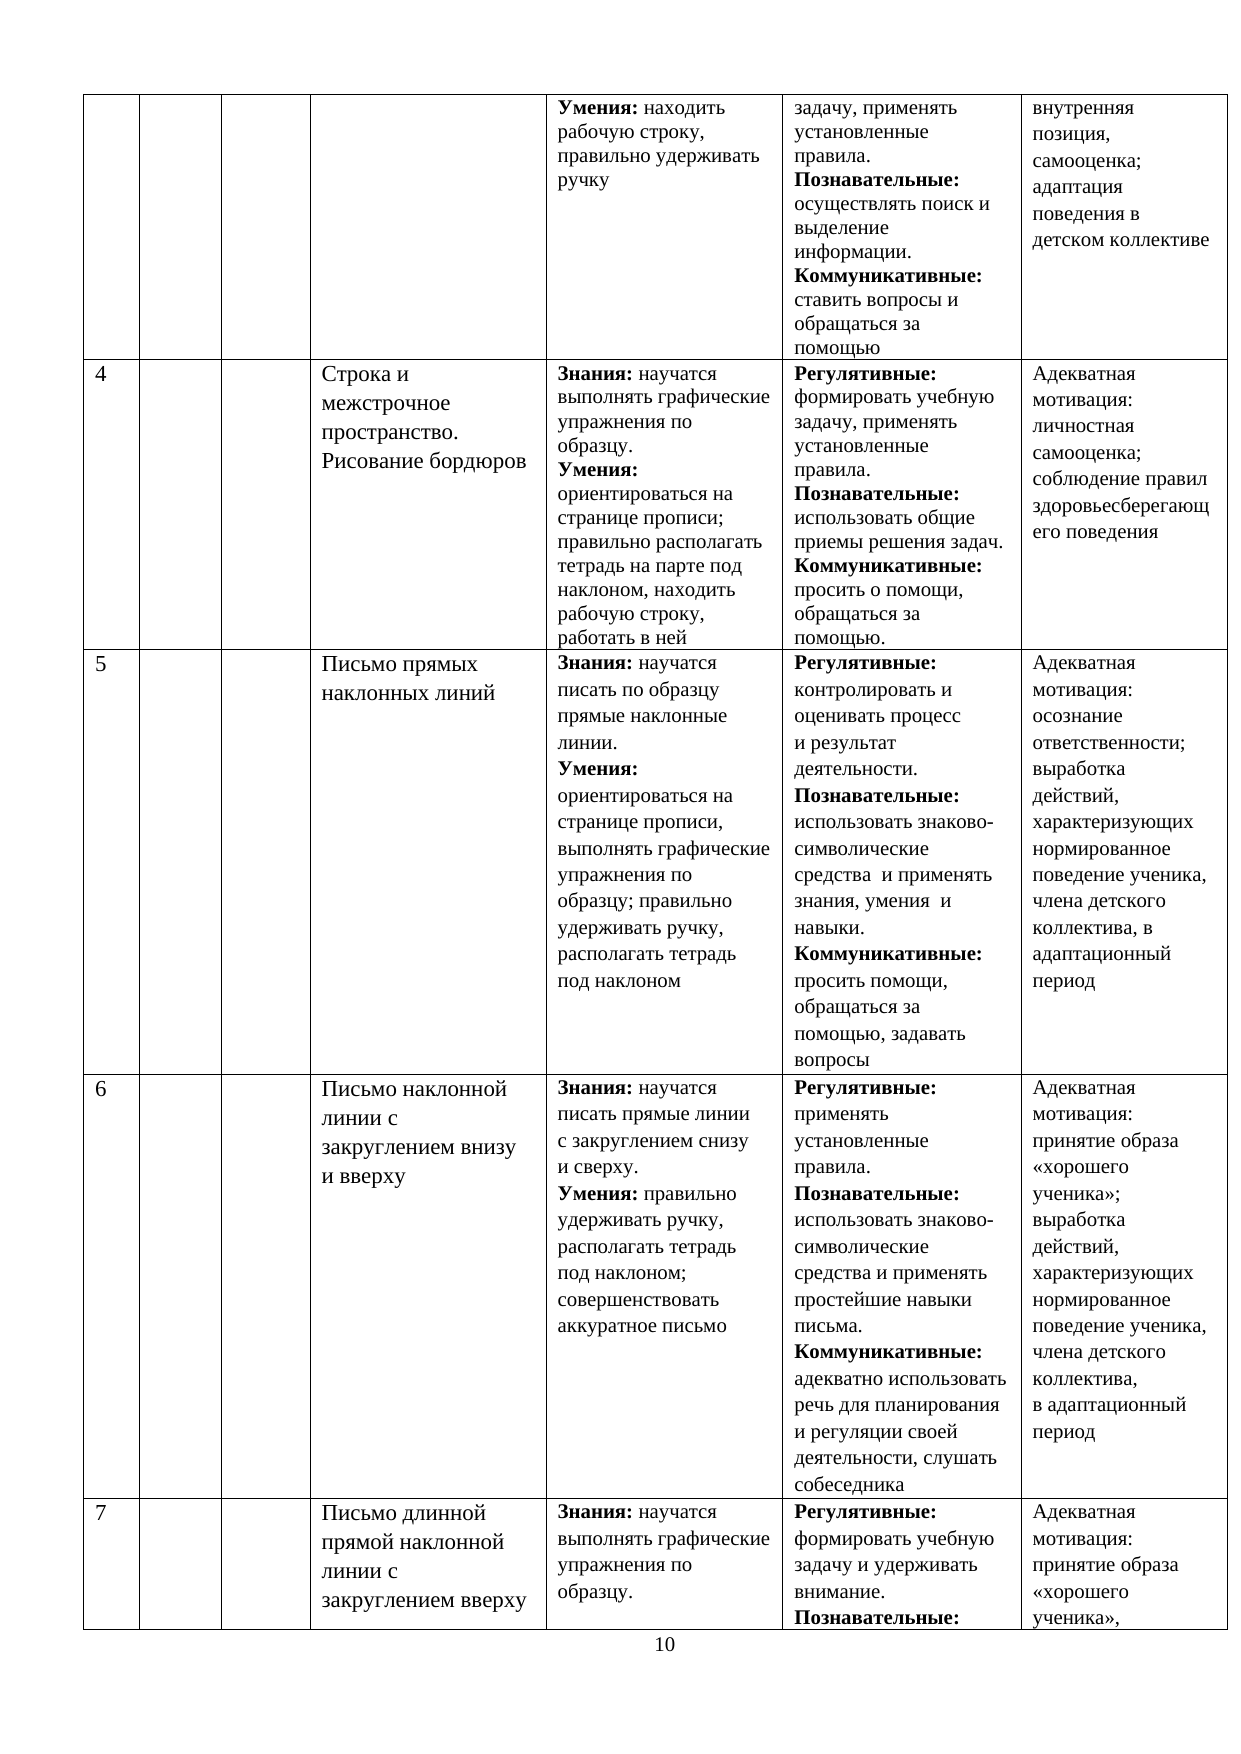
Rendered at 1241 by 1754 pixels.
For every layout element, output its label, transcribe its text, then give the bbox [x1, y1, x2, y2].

table_cell 7 [84, 1499, 139, 1629]
table_cell [222, 650, 310, 1074]
table_cell Письмо прямых наклонных линий [311, 650, 546, 1074]
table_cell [1022, 1499, 1227, 1629]
table_cell Знания: научатся писать прямые линии с закруглением снизу и сверху. Умения: правильно удерживать ручку, располагать тетрадь под наклоном; совершенствовать аккуратное письмо [547, 1075, 782, 1498]
table_cell 3 [84, 95, 139, 359]
table_cell Адекватная мотивация: осознание ответственности; выработка действий, характеризующих нормированное поведение ученика, члена детского коллектива, в адаптационный период [1022, 650, 1227, 1074]
table_cell 6 [84, 1075, 139, 1498]
table_cell 5 [84, 650, 139, 1074]
table_cell Знания: научатся выполнять графические упражнения по образцу. Умения: ориентироваться на странице прописи; правильно располагать тетрадь на парте под наклоном, находить рабочую строку, работать в ней [547, 360, 782, 649]
table_cell Адекватная мотивация: принятие образа «хорошего ученика»; выработка действий, характеризующих нормированное поведение ученика, члена детского коллектива, в адаптационный период [1022, 1075, 1227, 1498]
table_cell [140, 360, 221, 649]
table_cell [783, 95, 1021, 359]
table_cell [140, 1075, 221, 1498]
table_cell Регулятивные: применять установленные правила. Познавательные: использовать знаково-символические средства и применять простейшие навыки письма. Коммуникативные: адекватно использовать речь для планирования и регуляции своей деятельности, слушать собеседника [783, 1075, 1021, 1498]
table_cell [311, 1499, 546, 1629]
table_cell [783, 1499, 1021, 1629]
table_cell [140, 95, 221, 359]
table_cell 4 [84, 360, 139, 649]
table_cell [547, 1499, 782, 1629]
table_cell [140, 650, 221, 1074]
table_cell Регулятивные: контролировать и оценивать процесс и результат деятельности. Познавательные: использовать знаково-символические средства и применять знания, умения и навыки. Коммуникативные: просить помощи, обращаться за помощью, задавать вопросы [783, 650, 1021, 1074]
table_cell [222, 1499, 310, 1629]
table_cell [1022, 95, 1227, 359]
table_cell Строка и межстрочное пространство. Рисование бордюров [311, 360, 546, 649]
table_cell Знания: научатся писать по образцу прямые наклонные линии. Умения: ориентироваться на странице прописи, выполнять графические упражнения по образцу; правильно удерживать ручку, располагать тетрадь под наклоном [547, 650, 782, 1074]
table_cell Адекватная мотивация: личностная самооценка; соблюдение правил здоровьесберегающего поведения [1022, 360, 1227, 649]
table_cell Письмо наклонной линии с закруглением внизу и вверху [311, 1075, 546, 1498]
table_cell [222, 95, 310, 359]
table_cell [222, 360, 310, 649]
table_cell [222, 1075, 310, 1498]
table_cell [547, 95, 782, 359]
table_cell [140, 1499, 221, 1629]
table_cell Регулятивные: формировать учебную задачу, применять установленные правила. Познавательные: использовать общие приемы решения задач. Коммуникативные: просить о помощи, обращаться за помощью. [783, 360, 1021, 649]
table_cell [311, 95, 546, 359]
